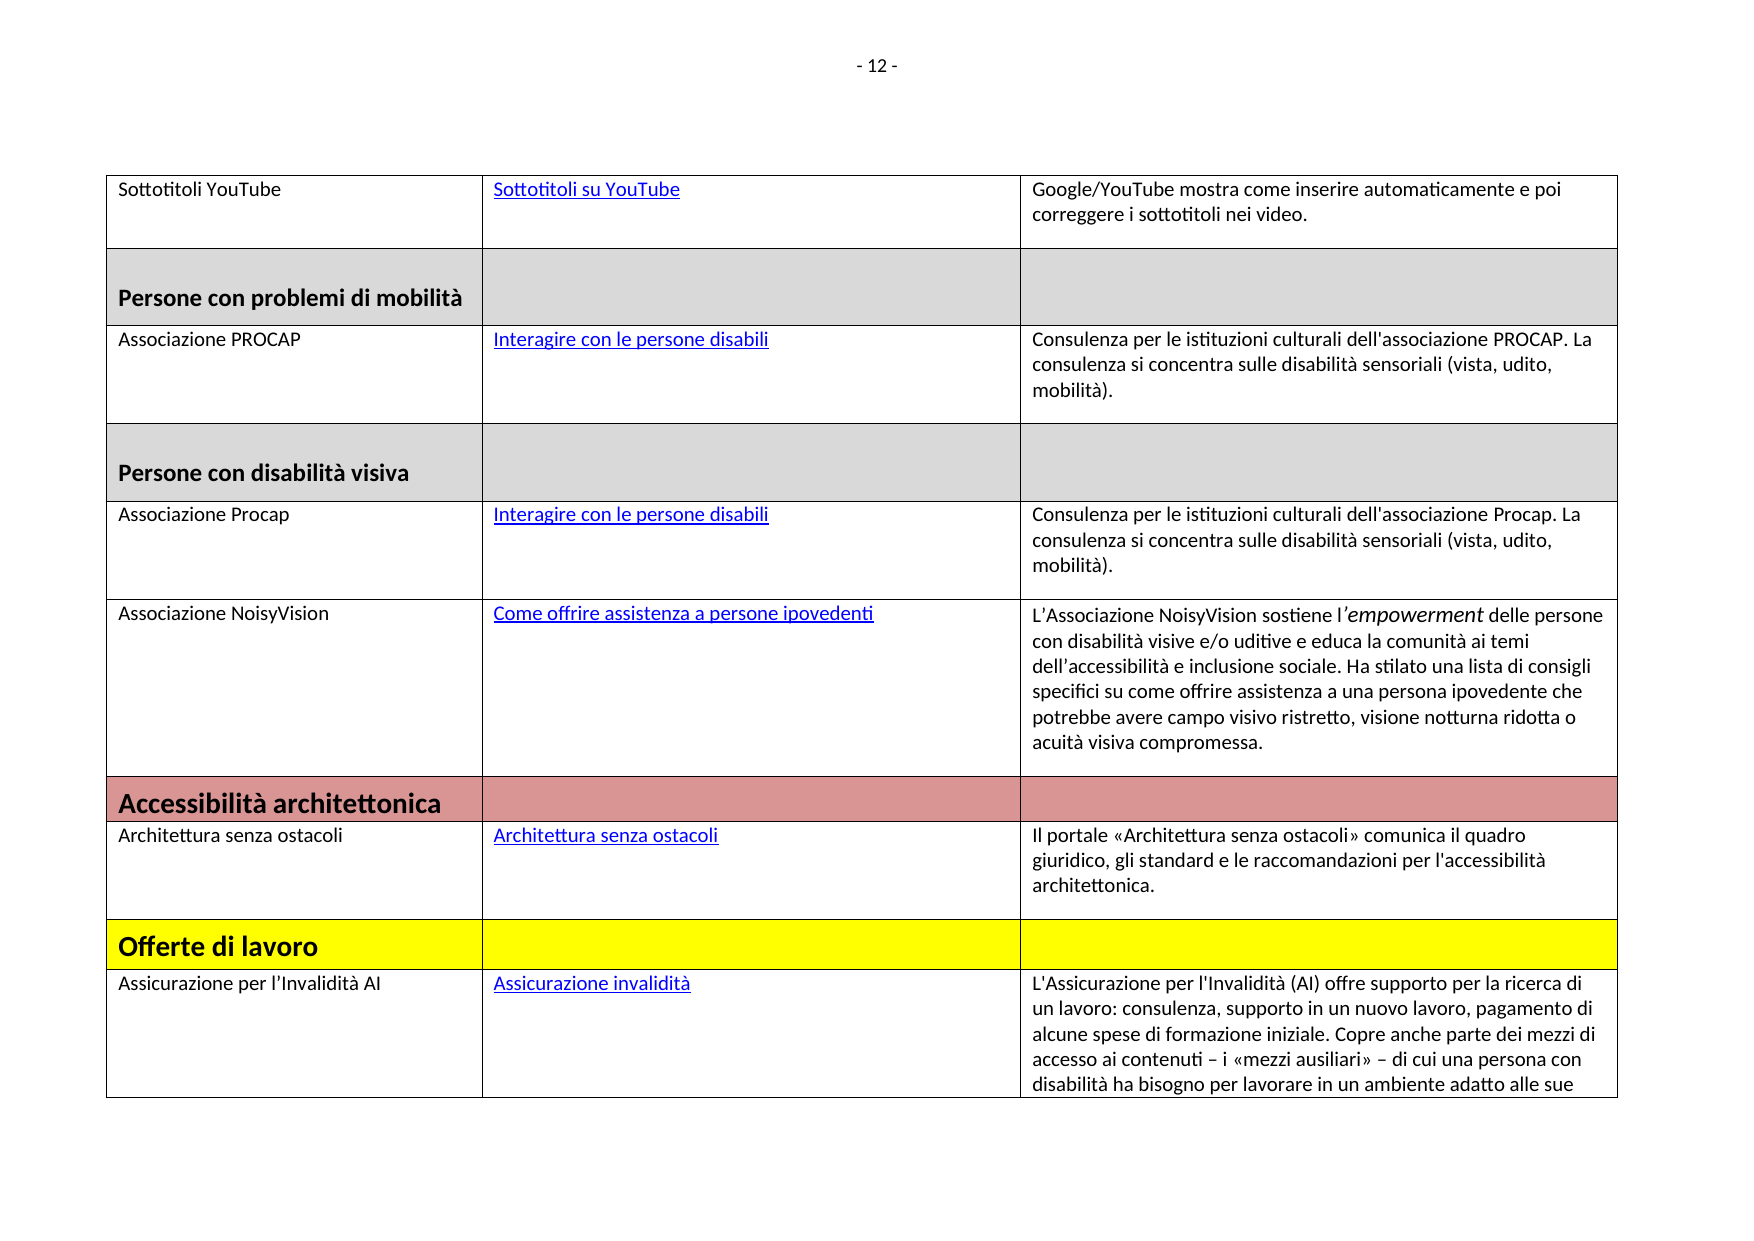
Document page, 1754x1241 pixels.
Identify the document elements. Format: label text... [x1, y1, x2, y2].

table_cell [1021, 970, 1617, 1097]
table_cell Persone con disabilità visiva [107, 424, 482, 501]
table_cell Sottotitoli YouTube [107, 176, 482, 248]
table_cell Google/YouTube mostra come inserire automaticamente e poi correggere i sottotitoli nei video. [1021, 176, 1617, 248]
table_cell Interagire con le persone disabili [483, 326, 1020, 423]
table_cell Persone con problemi di mobilità [107, 249, 482, 325]
table_cell Come offrire assistenza a persone ipovedenti [483, 600, 1020, 776]
table_cell [483, 424, 1020, 501]
table_cell [1021, 777, 1617, 821]
table_cell Il portale «Architettura senza ostacoli» comunica il quadro giuridico, gli standard e le raccomandazioni per l'accessibilità architettonica. [1021, 822, 1617, 919]
table_cell Consulenza per le istituzioni culturali dell'associazione Procap. La consulenza si concentra sulle disabilità sensoriali (vista, udito, mobilità). [1021, 502, 1617, 599]
table_cell Architettura senza ostacoli [483, 822, 1020, 919]
table_cell Associazione PROCAP [107, 326, 482, 423]
table_cell L’Associazione NoisyVision sostiene l’empowerment delle persone con disabilità visive e/o uditive e educa la comunità ai temi dell’accessibilità e inclusione sociale. Ha stilato una lista di consigli specifici su come offrire assistenza a una persona ipovedente che potrebbe avere campo visivo ristretto, visione notturna ridotta o acuità visiva compromessa. [1021, 600, 1617, 776]
table_cell Accessibilità architettonica [107, 777, 482, 821]
table_cell Associazione Procap [107, 502, 482, 599]
table_cell [483, 777, 1020, 821]
table_cell [483, 920, 1020, 969]
table_cell Associazione NoisyVision [107, 600, 482, 776]
table_cell Consulenza per le istituzioni culturali dell'associazione PROCAP. La consulenza si concentra sulle disabilità sensoriali (vista, udito, mobilità). [1021, 326, 1617, 423]
table_cell [1021, 424, 1617, 501]
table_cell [483, 970, 1020, 1097]
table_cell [107, 970, 482, 1097]
table_cell Architettura senza ostacoli [107, 822, 482, 919]
table_cell [483, 249, 1020, 325]
table_cell [1021, 920, 1617, 969]
table_cell Offerte di lavoro [107, 920, 482, 969]
table_cell Interagire con le persone disabili [483, 502, 1020, 599]
table_cell [1021, 249, 1617, 325]
table_cell Sottotitoli su YouTube [483, 176, 1020, 248]
